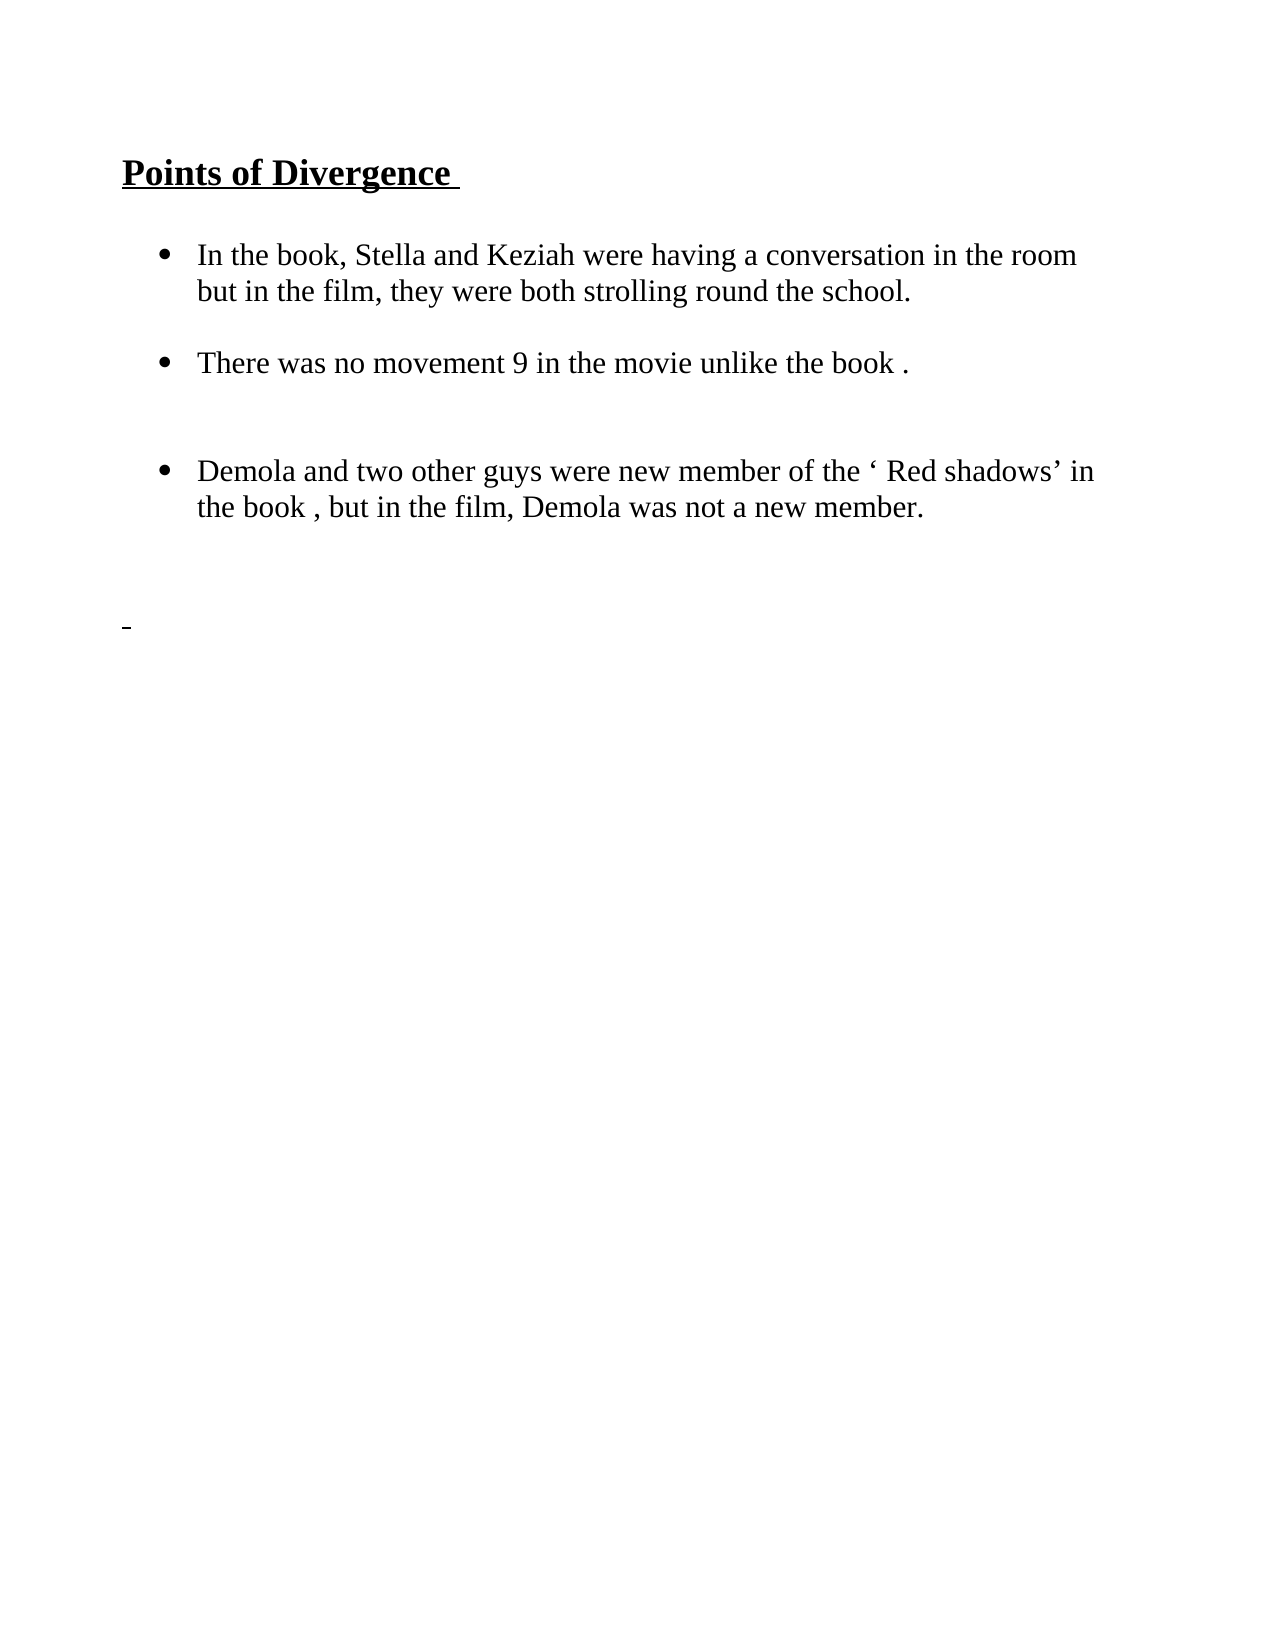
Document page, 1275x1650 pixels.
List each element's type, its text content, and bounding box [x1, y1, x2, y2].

text Points of Divergence [122, 150, 1125, 193]
list There was no movement 9 in the movie unlike the book . [159, 344, 1125, 380]
list In the book, Stella and Keziah were having a conversation in the room but in the film, they were both strolling round the school. [159, 236, 1125, 308]
list Demola and two other guys were new member of the ‘ Red shadows’ in the book , but in the film, Demola was not a new member. [159, 452, 1125, 524]
